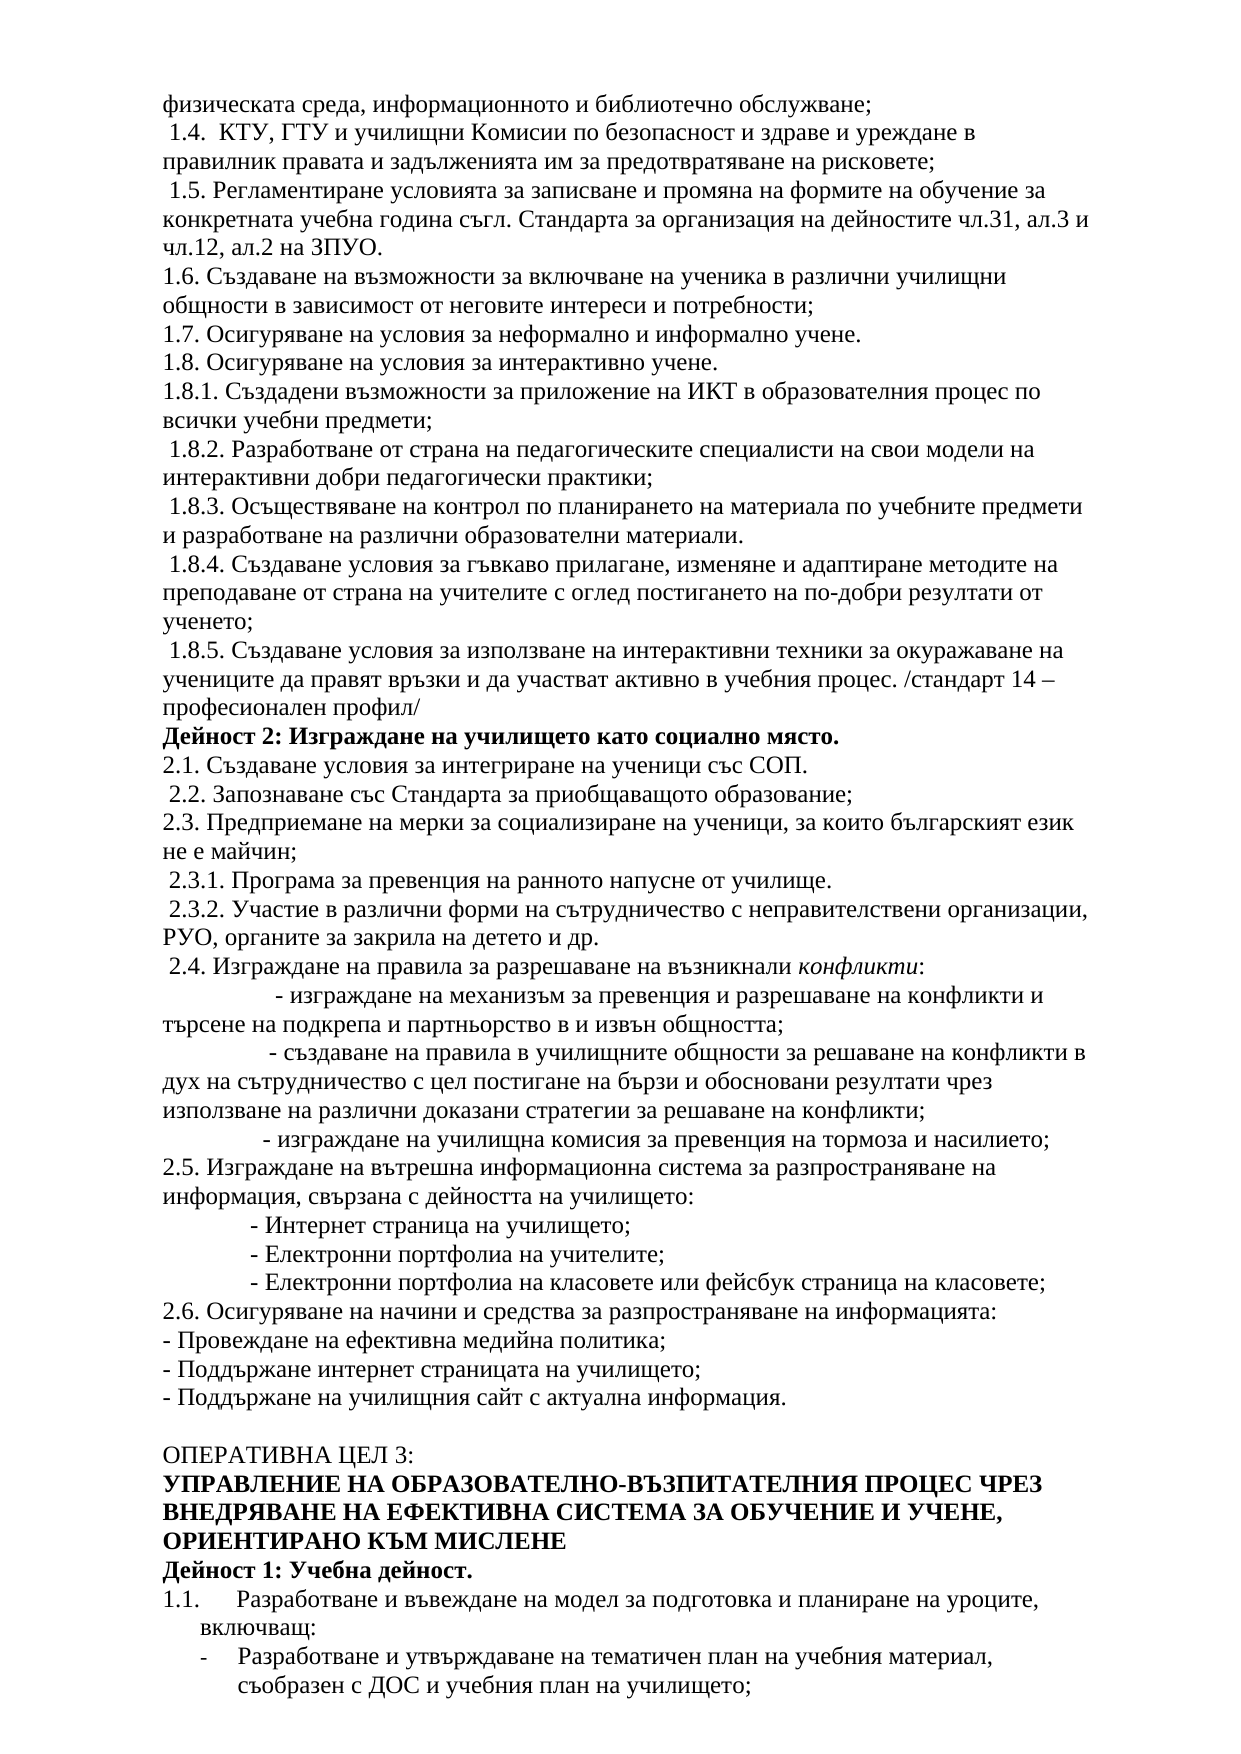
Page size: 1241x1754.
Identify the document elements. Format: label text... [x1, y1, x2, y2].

text 2.3.1. Програма за превенция на ранното напусне от училище. [162, 865, 1093, 894]
list Разработване и въвеждане на модел за подготовка и планиране на уроците, включващ: [162, 1584, 1093, 1641]
text 1.7. Осигуряване на условия за неформално и информално учене. [162, 319, 1093, 347]
text 2.5. Изграждане на вътрешна информационна система за разпространяване на информация, свързана с дейността на училището: [162, 1152, 1093, 1210]
text 1.8.3. Осъществяване на контрол по планирането на материала по учебните предмети и разработване на различни образователни материали. [162, 491, 1093, 549]
text - Електронни портфолиа на класовете или фейсбук страница на класовете; [162, 1267, 1093, 1296]
text 1.8.5. Създаване условия за използване на интерактивни техники за окуражаване на учениците да правят връзки и да участват активно в учебния процес. /стандарт 14 – професионален профил/ [162, 635, 1093, 721]
text 1.8. Осигуряване на условия за интерактивно учене. [162, 347, 1093, 376]
text - изграждане на механизъм за превенция и разрешаване на конфликти и търсене на подкрепа и партньорство в и извън общността; [162, 980, 1093, 1037]
text ОПЕРАТИВНА ЦЕЛ 3: [162, 1440, 1093, 1469]
text - Интернет страница на училището; [162, 1210, 1093, 1239]
text 1.5. Регламентиране условията за записване и промяна на формите на обучение за конкретната учебна година съгл. Стандарта за организация на дейностите чл.31, ал.3 и чл.12, ал.2 на ЗПУО. [162, 175, 1093, 261]
text 2.3.2. Участие в различни форми на сътрудничество с неправителствени организации, РУО, органите за закрила на детето и др. [162, 894, 1093, 951]
text УПРАВЛЕНИЕ НА ОБРАЗОВАТЕЛНО-ВЪЗПИТАТЕЛНИЯ ПРОЦЕС ЧРЕЗ ВНЕДРЯВАНЕ НА ЕФЕКТИВНА СИСТЕМА ЗА ОБУЧЕНИЕ И УЧЕНЕ, ОРИЕНТИРАНО КЪМ МИСЛЕНЕ [162, 1469, 1093, 1555]
text - изграждане на училищна комисия за превенция на тормоза и насилието; [162, 1124, 1093, 1152]
text - Провеждане на ефективна медийна политика; [162, 1325, 1093, 1354]
text 2.1. Създаване условия за интегриране на ученици със СОП. [162, 750, 1093, 779]
list Разработване и утвърждаване на тематичен план на учебния материал, съобразен с ДОС и учебния план на училището; [200, 1641, 1093, 1699]
text 2.2. Запознаване със Стандарта за приобщаващото образование; [162, 779, 1093, 807]
text - Поддържане интернет страницата на училището; [162, 1354, 1093, 1382]
text 2.6. Осигуряване на начини и средства за разпространяване на информацията: [162, 1296, 1093, 1325]
text Дейност 2: Изграждане на училището като социално място. [162, 721, 1093, 750]
text 2.4. Изграждане на правила за разрешаване на възникнали конфликти: [162, 951, 1093, 980]
text - създаване на правила в училищните общности за решаване на конфликти в дух на сътрудничество с цел постигане на бързи и обосновани резултати чрез използване на различни доказани стратегии за решаване на конфликти; [162, 1037, 1093, 1124]
text Дейност 1: Учебна дейност. [162, 1555, 1093, 1584]
text - Поддържане на училищния сайт с актуална информация. [162, 1382, 1093, 1411]
text 1.8.2. Разработване от страна на педагогическите специалисти на свои модели на интерактивни добри педагогически практики; [162, 434, 1093, 491]
text 1.6. Създаване на възможности за включване на ученика в различни училищни общности в зависимост от неговите интереси и потребности; [162, 261, 1093, 319]
text 2.3. Предприемане на мерки за социализиране на ученици, за които българският език не е майчин; [162, 807, 1093, 865]
text 1.8.1. Създадени възможности за приложение на ИКТ в образователния процес по всички учебни предмети; [162, 376, 1093, 434]
text 1.4. КТУ, ГТУ и училищни Комисии по безопасност и здраве и уреждане в правилник правата и задълженията им за предотвратяване на рисковете; [162, 117, 1093, 175]
text - Електронни портфолиа на учителите; [162, 1239, 1093, 1267]
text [162, 89, 1093, 117]
text 1.8.4. Създаване условия за гъвкаво прилагане, изменяне и адаптиране методите на преподаване от страна на учителите с оглед постигането на по-добри резултати от ученето; [162, 549, 1093, 635]
